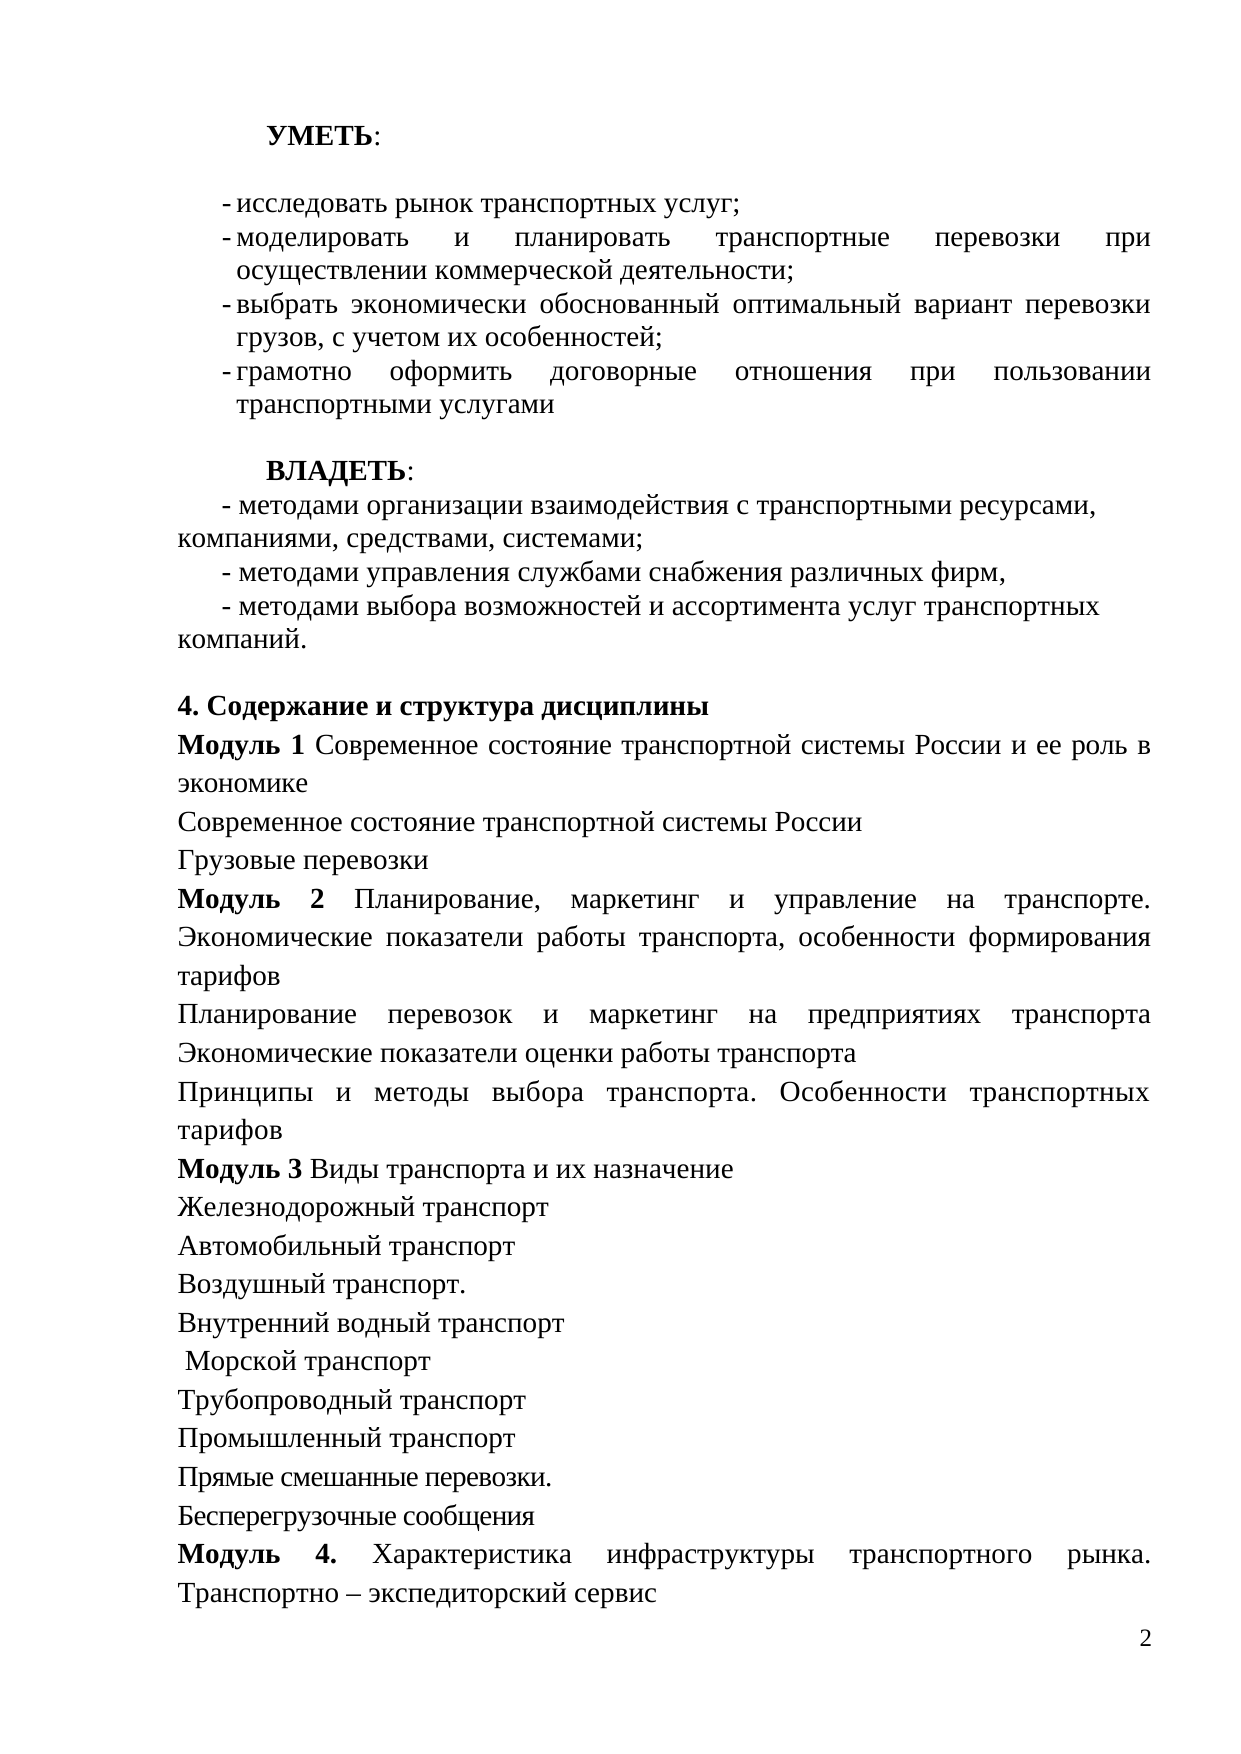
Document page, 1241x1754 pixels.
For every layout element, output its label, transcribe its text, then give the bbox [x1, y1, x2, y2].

text Воздушный транспорт. [177, 1266, 1152, 1300]
text Планирование перевозок и маркетинг на предприятиях транспорта Экономические показатели оценки работы транспорта [177, 997, 1152, 1069]
text Морской транспорт [177, 1343, 1152, 1377]
list выбрать экономически обоснованный оптимальный вариант перевозки грузов, с учетом их особенностей; [222, 286, 1152, 353]
text Принципы и методы выбора транспорта. Особенности транспортных тарифов [177, 1074, 1152, 1146]
text Промышленный транспорт [177, 1421, 1152, 1454]
text Модуль 2 Планирование, маркетинг и управление на транспорте. Экономические показатели работы транспорта, особенности формирования тарифов [177, 881, 1152, 992]
text - методами выбора возможностей и ассортимента услуг транспортных компаний. [177, 588, 1152, 655]
text Трубопроводный транспорт [177, 1382, 1152, 1416]
text 4. Содержание и структура дисциплины [177, 688, 1152, 722]
text Железнодорожный транспорт [177, 1189, 1152, 1223]
list моделировать и планировать транспортные перевозки при осуществлении коммерческой деятельности; [222, 219, 1152, 286]
text Прямые смешанные перевозки. [177, 1459, 1152, 1493]
text - методами управления службами снабжения различных фирм, [177, 554, 1152, 588]
text Модуль 1 Современное состояние транспортной системы России и ее роль в экономике [177, 727, 1152, 799]
text Модуль 4. Характеристика инфраструктуры транспортного рынка. Транспортно – экспедиторский сервис [177, 1536, 1152, 1608]
text УМЕТЬ: [177, 118, 1152, 152]
list грамотно оформить договорные отношения при пользовании транспортными услугами [222, 353, 1152, 420]
text - методами организации взаимодействия с транспортными ресурсами, компаниями, средствами, системами; [177, 487, 1152, 554]
text Внутренний водный транспорт [177, 1305, 1152, 1338]
text Современное состояние транспортной системы России [177, 804, 1152, 837]
text ВЛАДЕТЬ: [177, 453, 1152, 487]
list исследовать рынок транспортных услуг; [222, 185, 1152, 219]
text Грузовые перевозки [177, 842, 1152, 876]
text Автомобильный транспорт [177, 1228, 1152, 1261]
text Модуль 3 Виды транспорта и их назначение [177, 1151, 1152, 1184]
text Бесперегрузочные сообщения [177, 1498, 1152, 1531]
